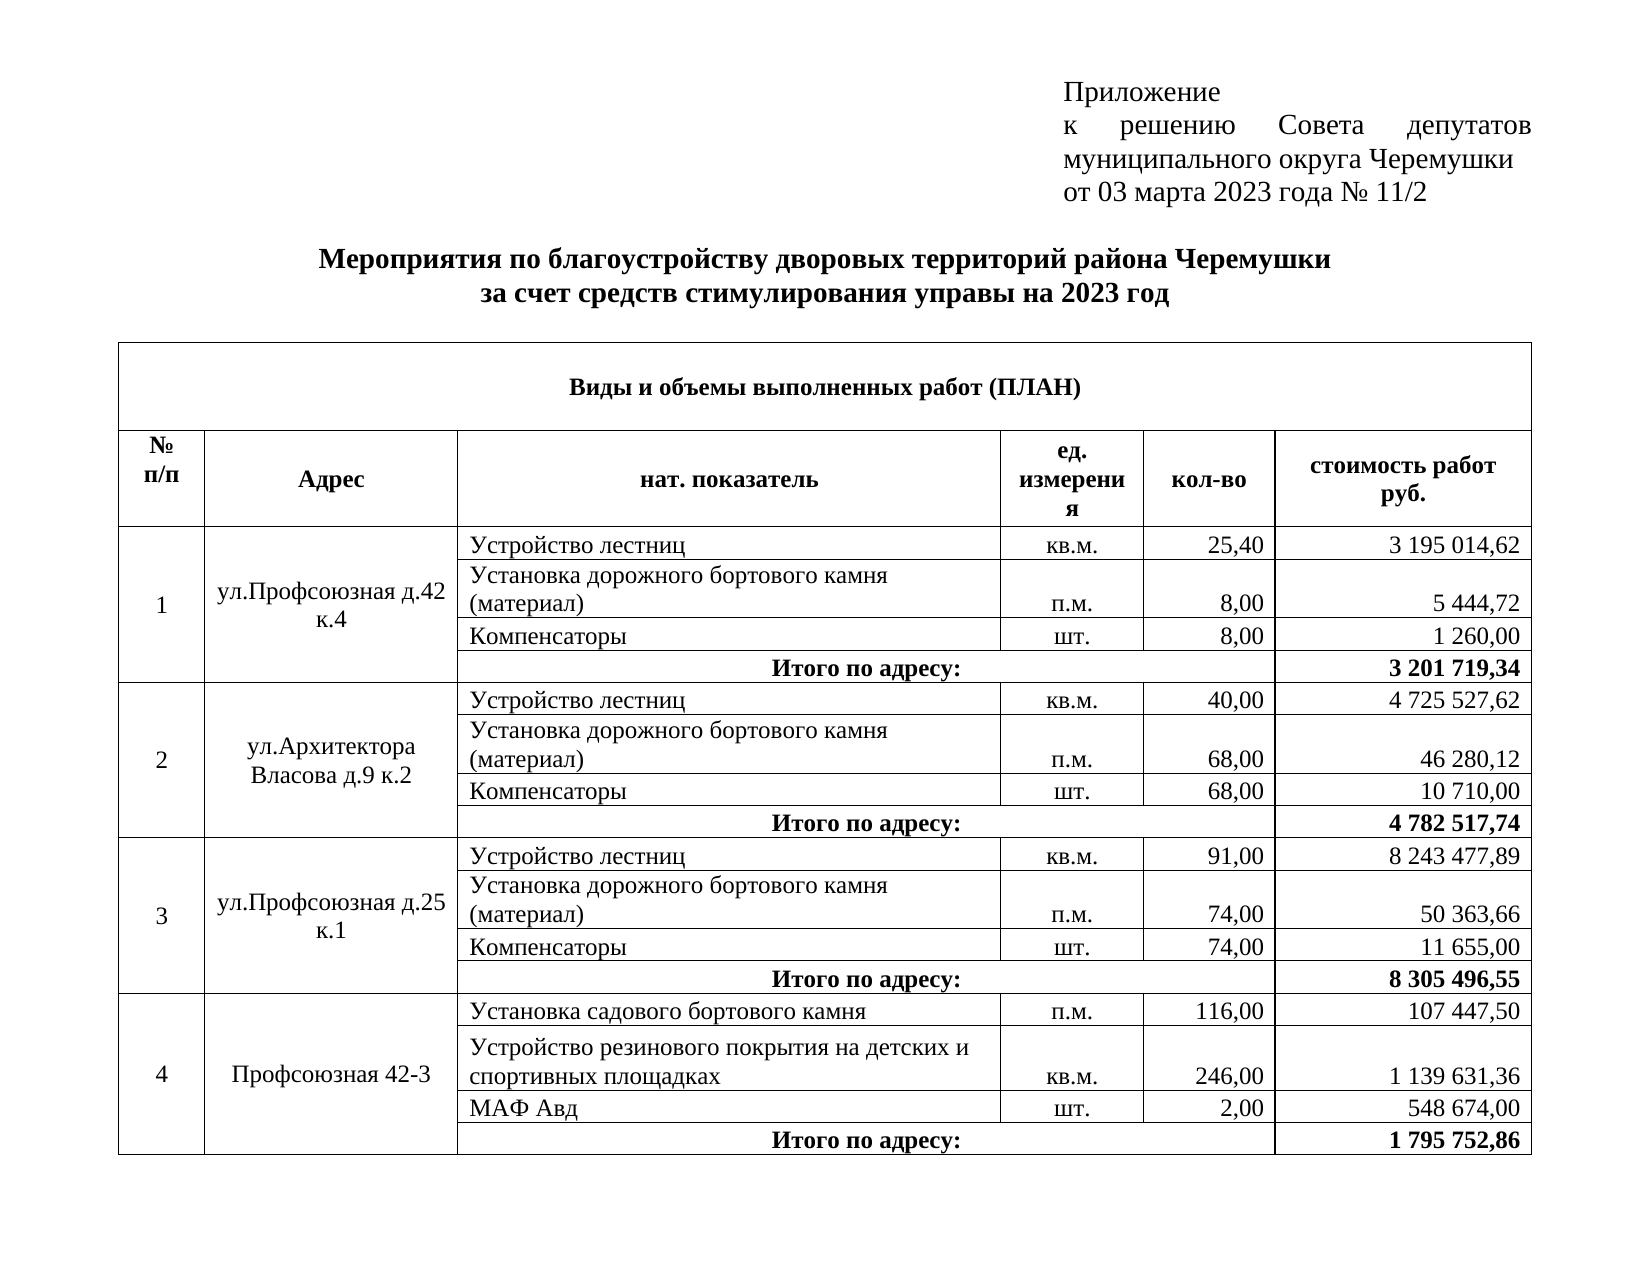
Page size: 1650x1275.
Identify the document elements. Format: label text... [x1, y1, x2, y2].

table_cell 74,00 [1144, 929, 1274, 960]
table_cell п.м. [1001, 560, 1143, 617]
table_cell Устройство лестниц [458, 683, 1000, 714]
table_cell 5 444,72 [1276, 560, 1531, 617]
text от 03 марта 2023 года № 11/2 [1063, 174, 1532, 208]
table_cell 4 [119, 994, 204, 1154]
table_cell 11 655,00 [1276, 929, 1531, 960]
table_cell п.м. [1001, 715, 1143, 773]
table_cell 2,00 [1144, 1091, 1274, 1122]
table_cell Итого по адресу: [458, 1123, 1274, 1154]
table_cell Итого по адресу: [458, 651, 1274, 682]
table_cell 3 [119, 838, 204, 993]
text за счет средств стимулирования управы на 2023 год [118, 275, 1532, 309]
text Приложение [1063, 74, 1532, 107]
table_cell 3 201 719,34 [1276, 651, 1531, 682]
table_cell 246,00 [1144, 1026, 1274, 1089]
table_cell Установка дорожного бортового камня (материал) [458, 560, 1000, 617]
table_cell ед. измерения [1001, 431, 1143, 526]
text Мероприятия по благоустройству дворовых территорий района Черемушки [118, 242, 1532, 275]
table_cell шт. [1001, 774, 1143, 805]
table_cell 4 782 517,74 [1276, 806, 1531, 837]
table_cell Компенсаторы [458, 774, 1000, 805]
table_cell 50 363,66 [1276, 871, 1531, 928]
table_cell 4 725 527,62 [1276, 683, 1531, 714]
table_cell 68,00 [1144, 715, 1274, 773]
table_cell 8,00 [1144, 560, 1274, 617]
table_cell 1 795 752,86 [1276, 1123, 1531, 1154]
table_cell кв.м. [1001, 683, 1143, 714]
table_cell Установка дорожного бортового камня (материал) [458, 715, 1000, 773]
table_cell 91,00 [1144, 838, 1274, 869]
table_cell 8,00 [1144, 618, 1274, 649]
table_cell Компенсаторы [458, 929, 1000, 960]
table_cell 2 [119, 683, 204, 837]
table_cell 3 195 014,62 [1276, 527, 1531, 559]
table_cell Установка садового бортового камня [458, 994, 1000, 1025]
table_cell 10 710,00 [1276, 774, 1531, 805]
table_cell Компенсаторы [458, 618, 1000, 649]
table_cell шт. [1001, 929, 1143, 960]
table_cell кол-во [1144, 431, 1274, 526]
table_cell п.м. [1001, 871, 1143, 928]
table_cell 8 305 496,55 [1276, 961, 1531, 993]
table_cell № п/п [119, 431, 204, 526]
table_cell 1 [119, 527, 204, 682]
table_cell шт. [1001, 1091, 1143, 1122]
table_cell Адрес [205, 431, 457, 526]
table_cell ул.Профсоюзная д.42 к.4 [205, 527, 457, 682]
table_cell Итого по адресу: [458, 806, 1274, 837]
table_cell Профсоюзная 42-3 [205, 994, 457, 1154]
table_cell 46 280,12 [1276, 715, 1531, 773]
table_header Виды и объемы выполненных работ (ПЛАН) [119, 343, 1531, 429]
table_cell Установка дорожного бортового камня (материал) [458, 871, 1000, 928]
table_cell кв.м. [1001, 1026, 1143, 1089]
table_cell 74,00 [1144, 871, 1274, 928]
table_cell 116,00 [1144, 994, 1274, 1025]
table_cell 8 243 477,89 [1276, 838, 1531, 869]
table_cell 25,40 [1144, 527, 1274, 559]
table_cell кв.м. [1001, 838, 1143, 869]
table_cell 107 447,50 [1276, 994, 1531, 1025]
table_cell п.м. [1001, 994, 1143, 1025]
table_cell Итого по адресу: [458, 961, 1274, 993]
table_cell МАФ Авд [458, 1091, 1000, 1122]
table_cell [458, 1026, 1000, 1089]
table_cell 68,00 [1144, 774, 1274, 805]
text к решению Совета депутатов муниципального округа Черемушки [1063, 107, 1532, 174]
table_cell 40,00 [1144, 683, 1274, 714]
table_cell Устройство лестниц [458, 527, 1000, 559]
table_cell Устройство лестниц [458, 838, 1000, 869]
table_cell 548 674,00 [1276, 1091, 1531, 1122]
table_cell ул.Архитектора Власова д.9 к.2 [205, 683, 457, 837]
table_cell ул.Профсоюзная д.25 к.1 [205, 838, 457, 993]
table_cell кв.м. [1001, 527, 1143, 559]
table_cell 1 260,00 [1276, 618, 1531, 649]
table_cell нат. показатель [458, 431, 1000, 526]
table_cell шт. [1001, 618, 1143, 649]
table_cell 1 139 631,36 [1276, 1026, 1531, 1089]
table_cell стоимость работ руб. [1276, 431, 1531, 526]
